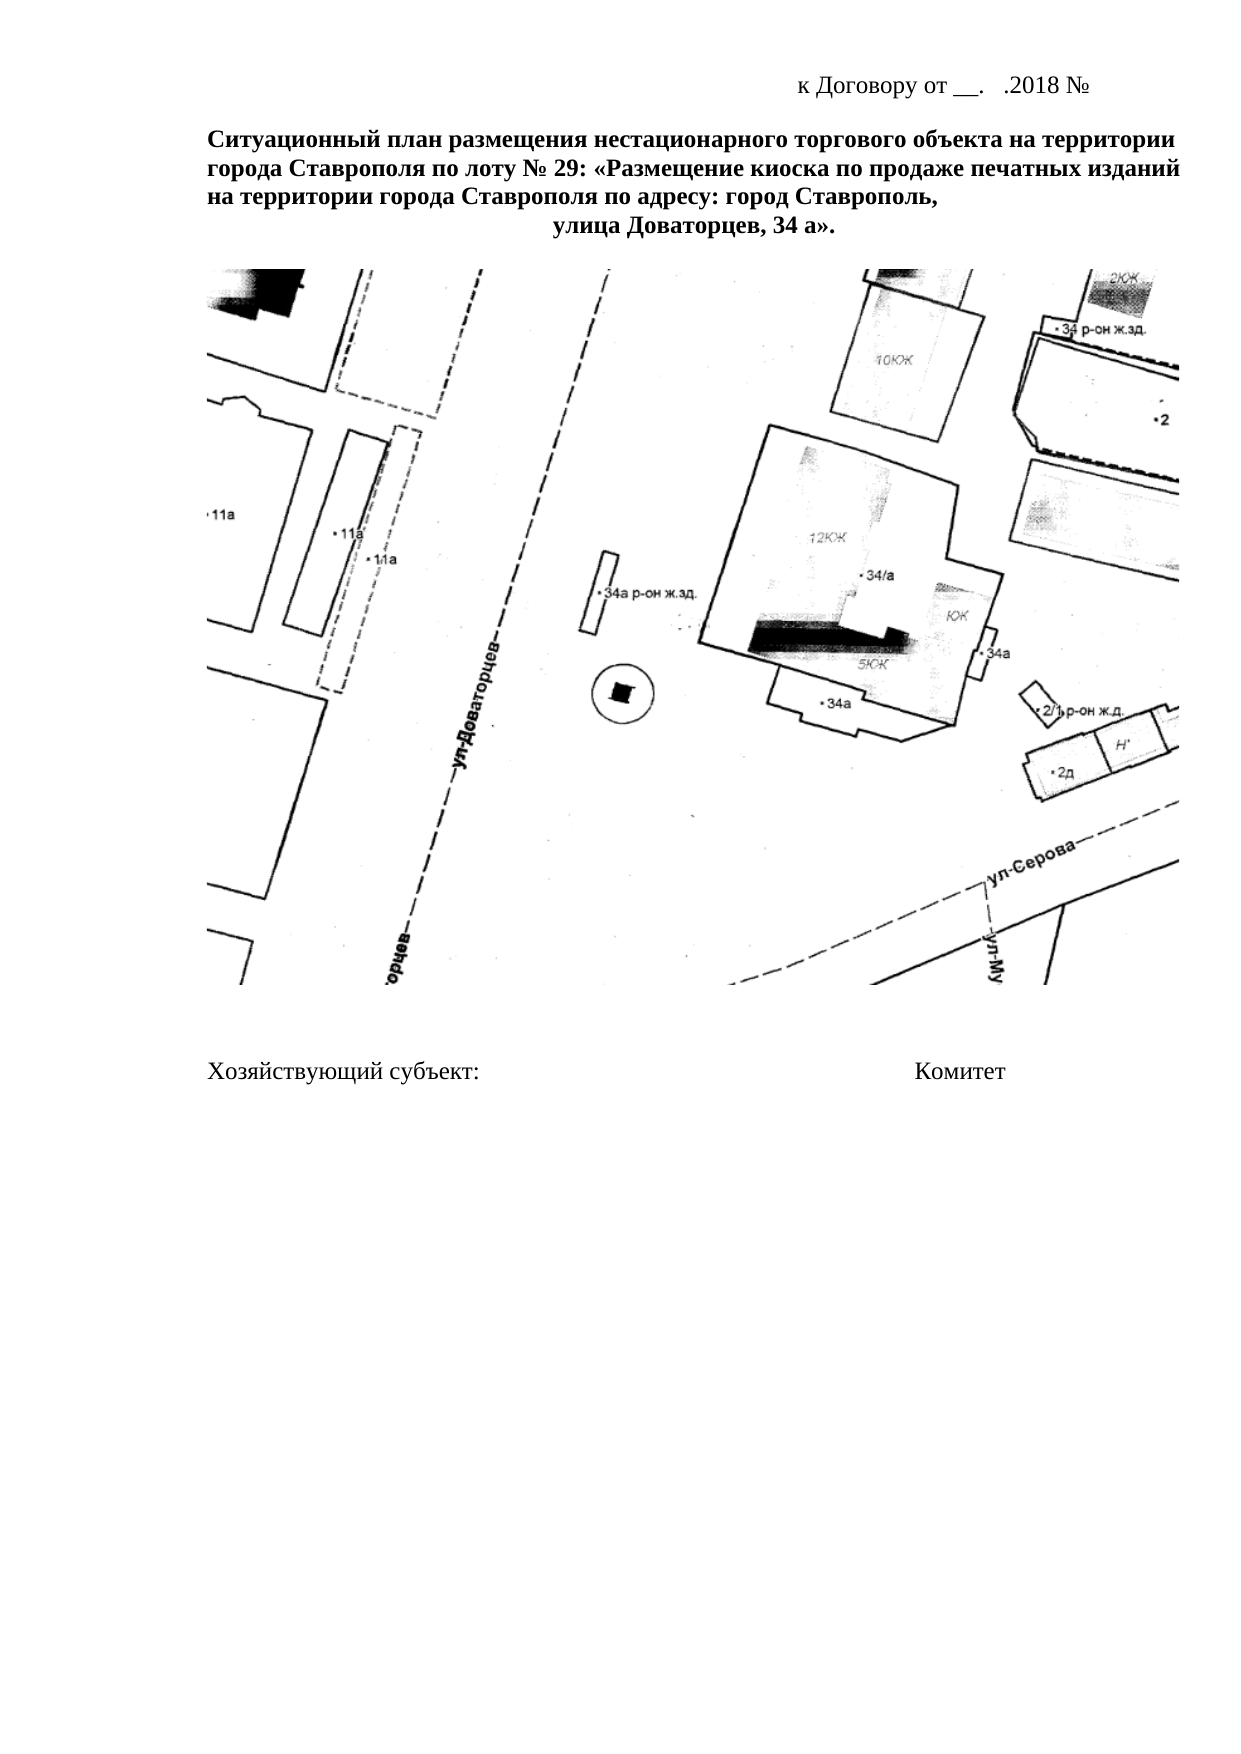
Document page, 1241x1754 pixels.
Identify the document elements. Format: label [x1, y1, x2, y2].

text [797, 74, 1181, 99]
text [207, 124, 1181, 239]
picture [206, 269, 1180, 985]
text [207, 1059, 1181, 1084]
